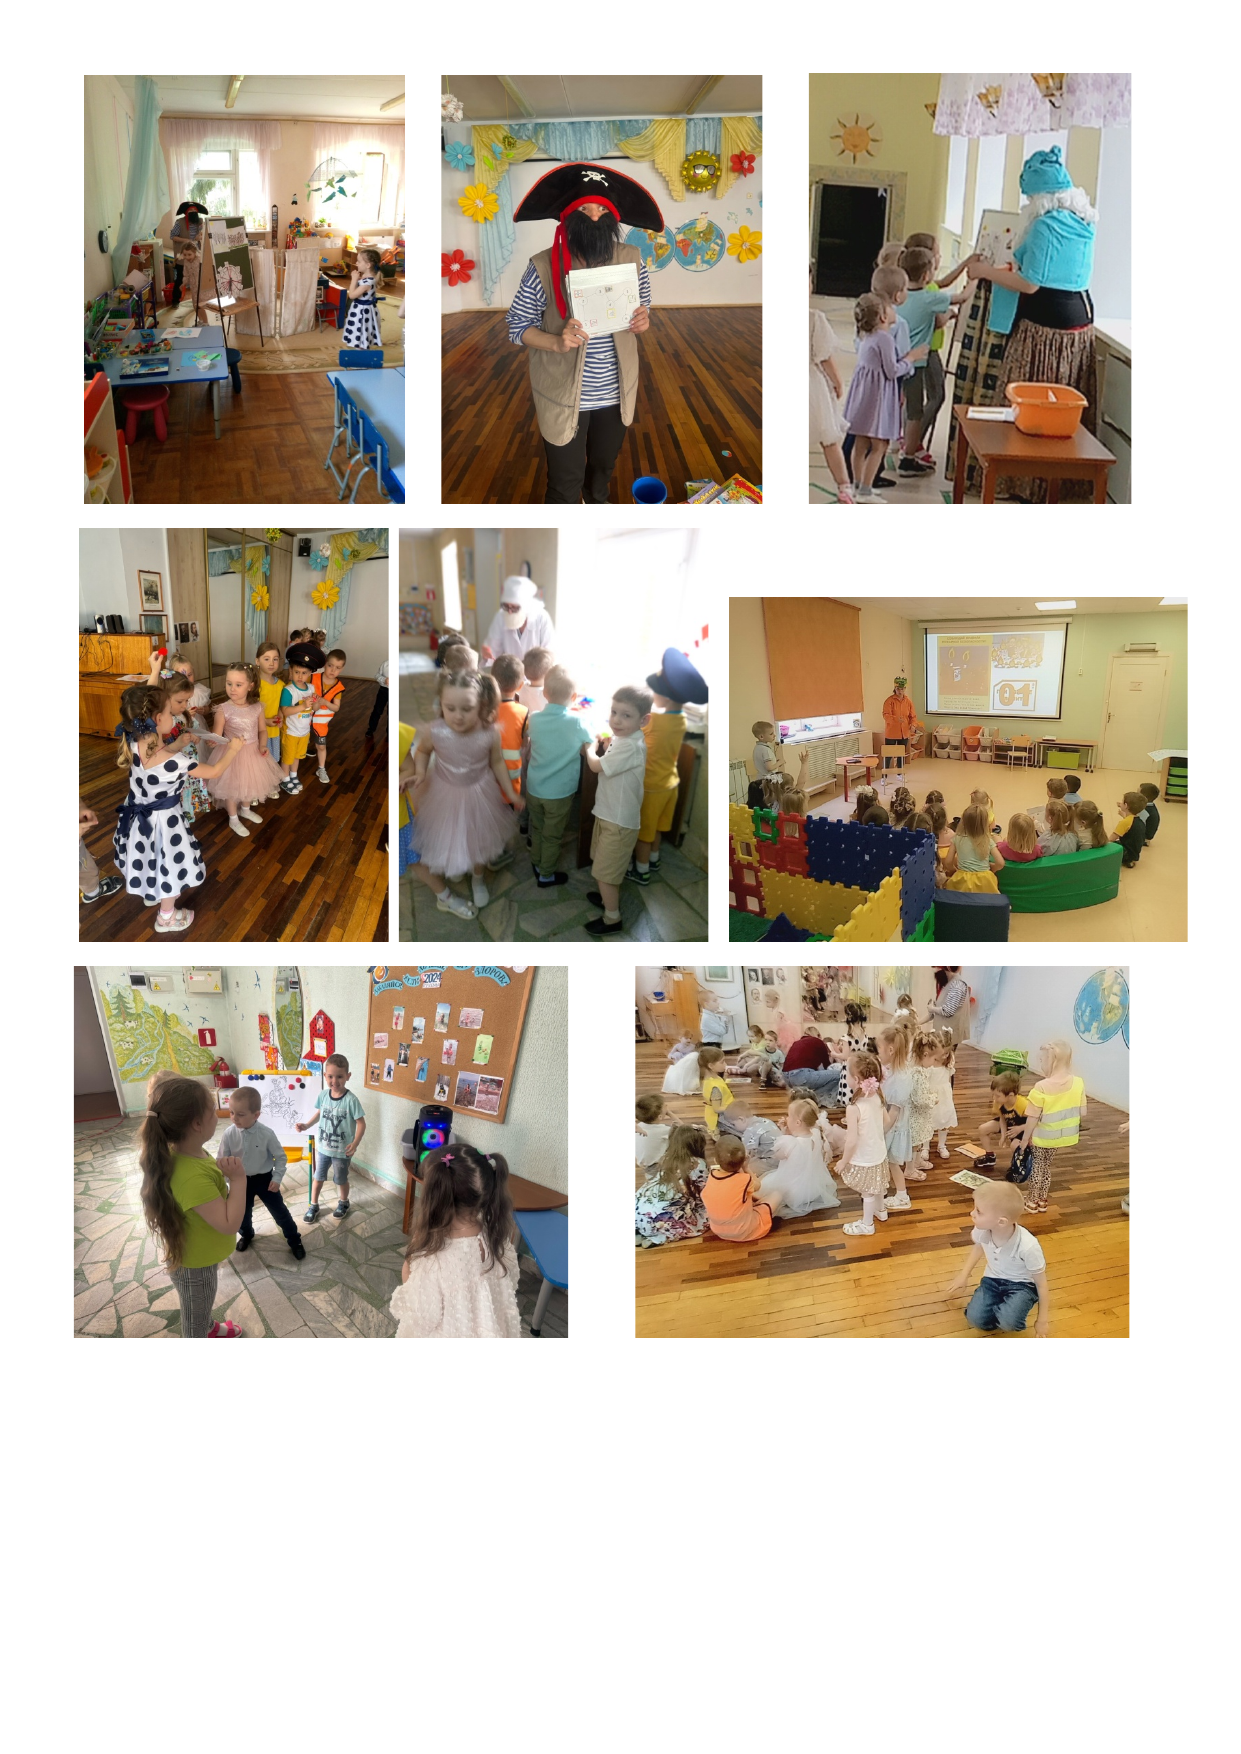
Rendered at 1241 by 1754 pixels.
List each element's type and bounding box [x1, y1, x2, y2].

picture [84, 75, 405, 504]
picture [808, 73, 1132, 504]
picture [635, 966, 1130, 1338]
picture [441, 75, 763, 504]
picture [398, 528, 709, 942]
picture [729, 597, 1188, 942]
picture [79, 528, 389, 942]
picture [73, 966, 569, 1338]
